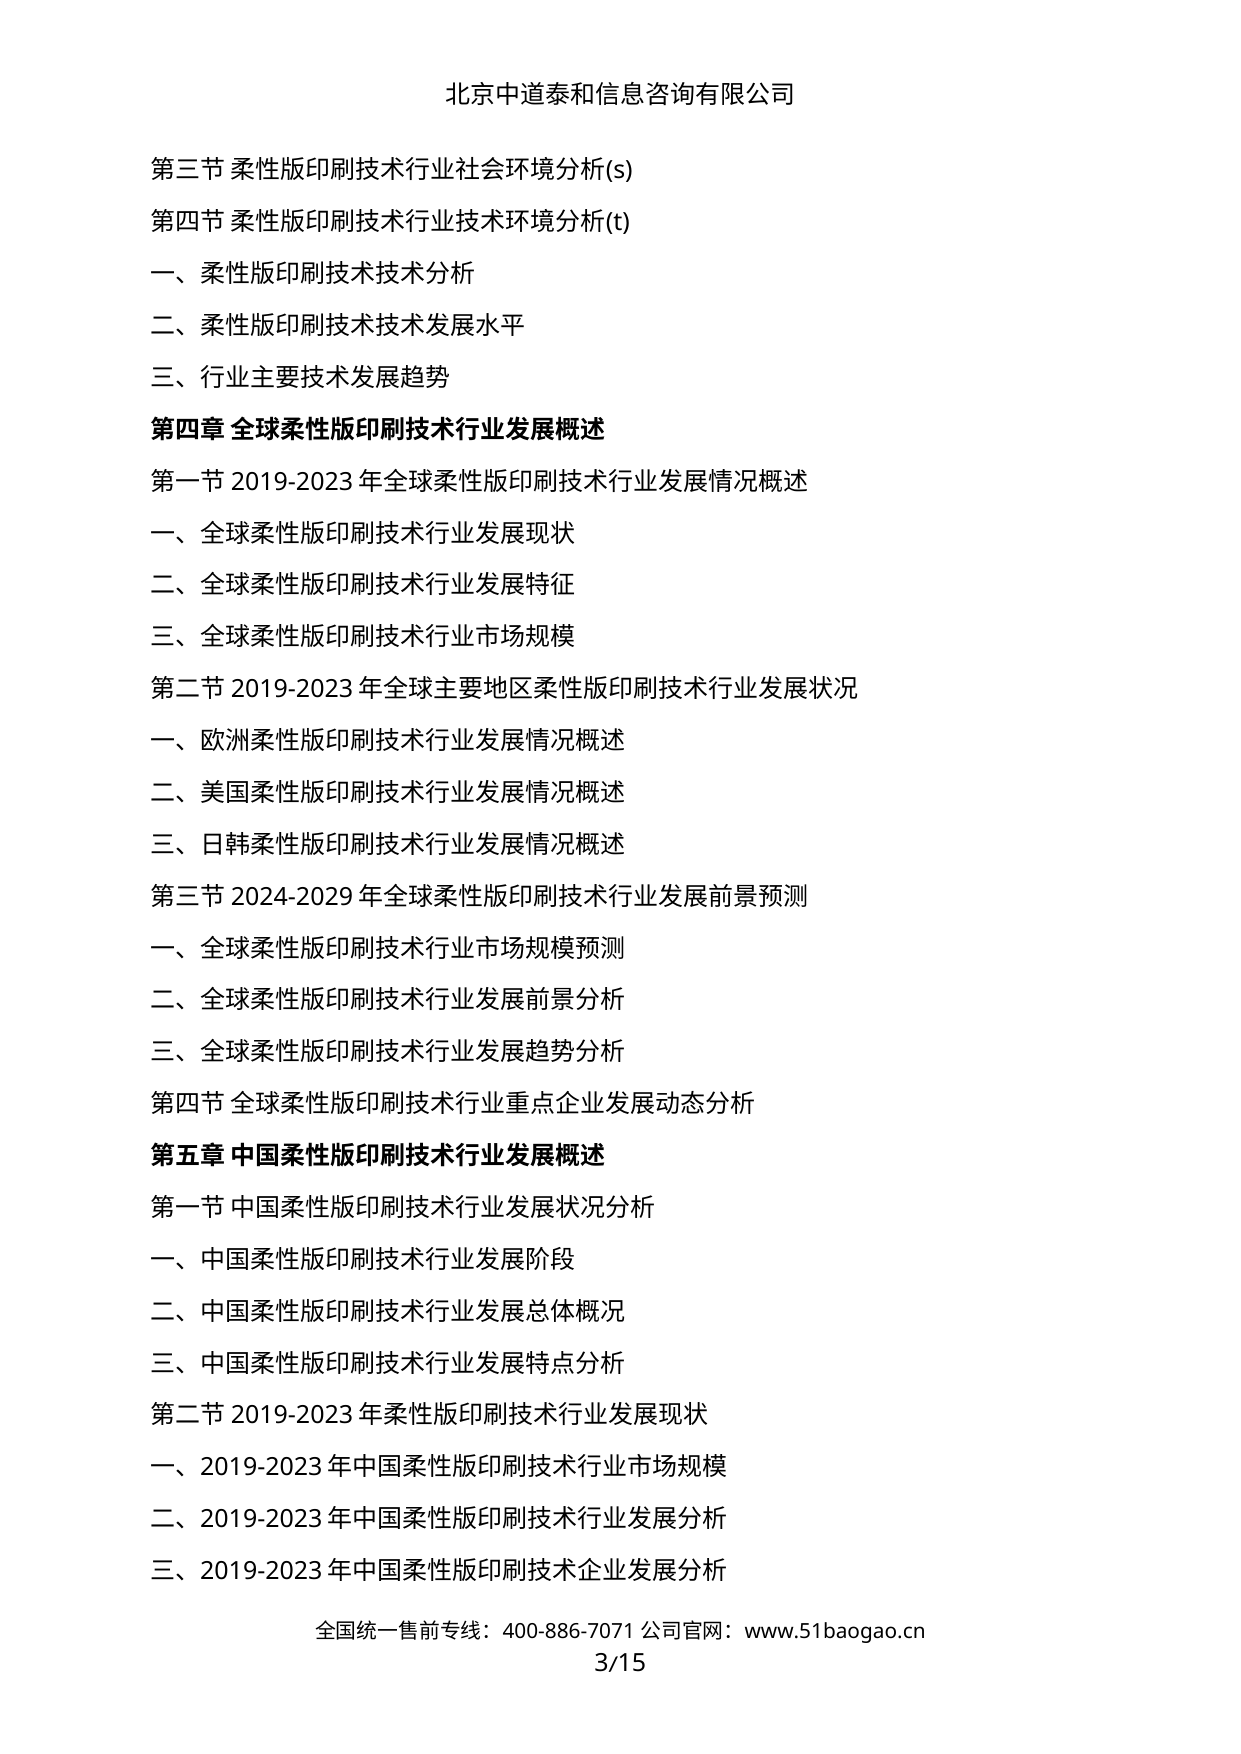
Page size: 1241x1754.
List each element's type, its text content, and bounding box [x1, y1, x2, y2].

text 第二节 2019-2023年柔性版印刷技术行业发展现状 [150, 1395, 1090, 1431]
text 三、全球柔性版印刷技术行业市场规模 [150, 617, 1090, 653]
text 三、全球柔性版印刷技术行业发展趋势分析 [150, 1032, 1090, 1068]
text 二、全球柔性版印刷技术行业发展特征 [150, 565, 1090, 601]
text 第三节 2024-2029年全球柔性版印刷技术行业发展前景预测 [150, 876, 1090, 912]
text 一、2019-2023年中国柔性版印刷技术行业市场规模 [150, 1447, 1090, 1483]
text 第一节 中国柔性版印刷技术行业发展状况分析 [150, 1187, 1090, 1224]
text 三、2019-2023年中国柔性版印刷技术企业发展分析 [150, 1551, 1090, 1587]
text 二、柔性版印刷技术技术发展水平 [150, 306, 1090, 342]
text 二、中国柔性版印刷技术行业发展总体概况 [150, 1291, 1090, 1327]
text 二、美国柔性版印刷技术行业发展情况概述 [150, 772, 1090, 809]
text 一、全球柔性版印刷技术行业市场规模预测 [150, 928, 1090, 964]
text 第四章 全球柔性版印刷技术行业发展概述 [150, 409, 1090, 446]
text 二、全球柔性版印刷技术行业发展前景分析 [150, 980, 1090, 1016]
text 第四节 柔性版印刷技术行业技术环境分析(t) [150, 202, 1090, 238]
text 一、中国柔性版印刷技术行业发展阶段 [150, 1239, 1090, 1276]
text 一、柔性版印刷技术技术分析 [150, 254, 1090, 290]
text 一、全球柔性版印刷技术行业发展现状 [150, 513, 1090, 549]
text 二、2019-2023年中国柔性版印刷技术行业发展分析 [150, 1499, 1090, 1535]
text 一、欧洲柔性版印刷技术行业发展情况概述 [150, 721, 1090, 757]
text 三、中国柔性版印刷技术行业发展特点分析 [150, 1343, 1090, 1379]
text 第一节 2019-2023年全球柔性版印刷技术行业发展情况概述 [150, 461, 1090, 497]
text 第五章 中国柔性版印刷技术行业发展概述 [150, 1136, 1090, 1172]
text 第三节 柔性版印刷技术行业社会环境分析(s) [150, 150, 1090, 186]
text 第四节 全球柔性版印刷技术行业重点企业发展动态分析 [150, 1084, 1090, 1120]
text 三、日韩柔性版印刷技术行业发展情况概述 [150, 824, 1090, 861]
text 第二节 2019-2023年全球主要地区柔性版印刷技术行业发展状况 [150, 669, 1090, 705]
text 三、行业主要技术发展趋势 [150, 357, 1090, 394]
